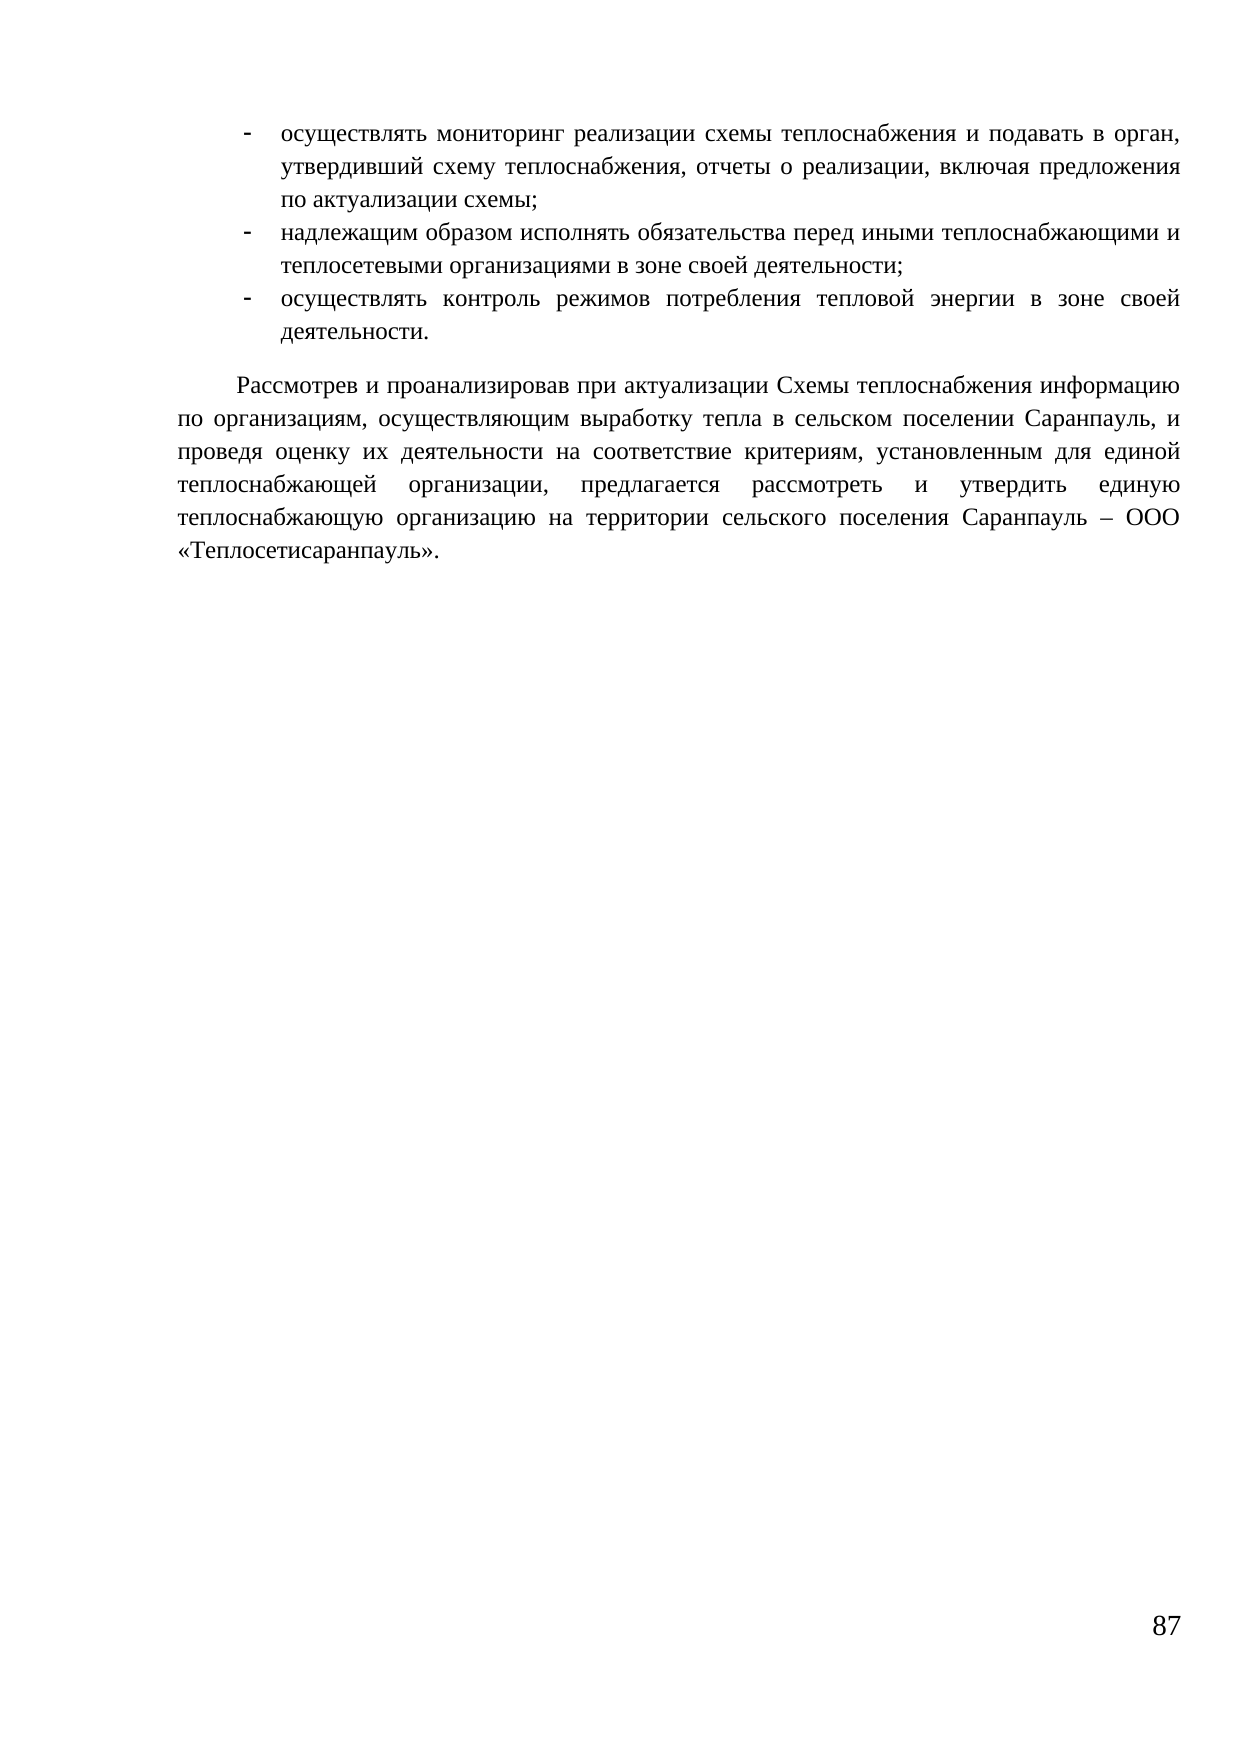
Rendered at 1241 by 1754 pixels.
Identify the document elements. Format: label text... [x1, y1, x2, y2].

list надлежащим образом исполнять обязательства перед иными теплоснабжающими и теплосетевыми организациями в зоне своей деятельности; [243, 217, 1181, 279]
list осуществлять мониторинг реализации схемы теплоснабжения и подавать в орган, утвердивший схему теплоснабжения, отчеты о реализации, включая предложения по актуализации схемы; [243, 118, 1181, 213]
text Рассмотрев и проанализировав при актуализации Схемы теплоснабжения информацию по организациям, осуществляющим выработку тепла в сельском поселении Саранпауль, и проведя оценку их деятельности на соответствие критериям, установленным для единой теплоснабжающей организации, предлагается рассмотреть и утвердить единую теплоснабжающую организацию на территории сельского поселения Саранпауль – ООО «Теплосетисаранпауль». [177, 370, 1181, 564]
list осуществлять контроль режимов потребления тепловой энергии в зоне своей деятельности. [243, 283, 1181, 345]
